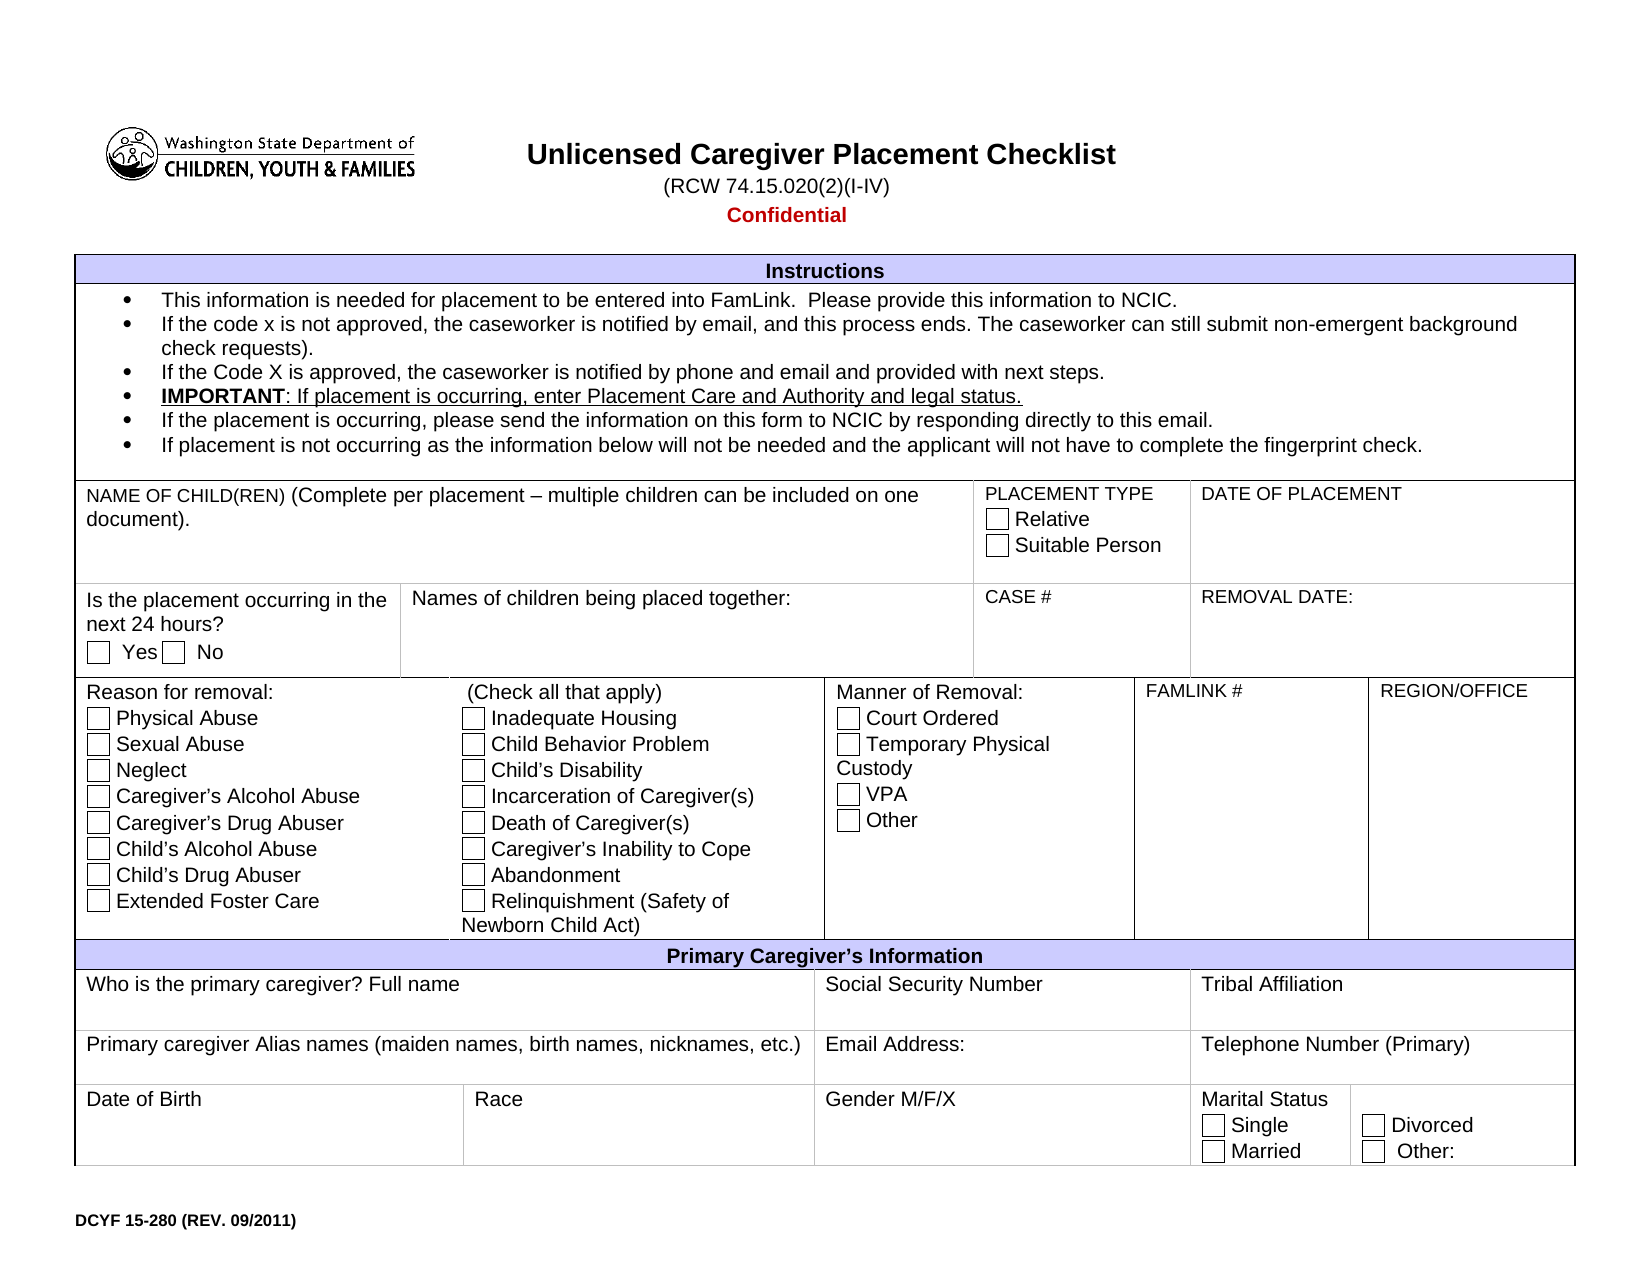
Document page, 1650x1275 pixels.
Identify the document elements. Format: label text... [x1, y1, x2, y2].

table_cell Race [464, 1085, 814, 1165]
table_cell (Check all that apply) Inadequate Housing Child Behavior Problem Child’s Disability Incarceration of Caregiver(s) Death of Caregiver(s) Caregiver’s Inability to Cope Abandonment Relinquishment (Safety of Newborn Child Act) [450, 678, 824, 939]
table_cell REGION/OFFICE [1369, 678, 1574, 939]
table_cell CASE # [974, 584, 1190, 677]
table_cell Email Address: [815, 1031, 1190, 1084]
table_cell Telephone Number (Primary) [1191, 1031, 1574, 1084]
table_cell DATE OF PLACEMENT [1191, 481, 1574, 583]
table_cell Marital Status Single Married [1191, 1085, 1350, 1165]
table_cell NAME OF CHILD(REN) (Complete per placement – multiple children can be included on one document). [76, 481, 973, 583]
table_cell Is the placement occurring in the next 24 hours? Yes No [76, 584, 400, 677]
table_cell Instructions [76, 255, 1574, 283]
table_cell Primary Caregiver’s Information [76, 940, 1574, 969]
table_cell This information is needed for placement to be entered into FamLink. Please provide this information to NCIC. If the code x is not approved, the caseworker is notified by email, and this process ends. The caseworker can still submit non-emergent background check requests). If the Code X is approved, the caseworker is notified by phone and email and provided with next steps. IMPORTANT: If placement is occurring, enter Placement Care and Authority and legal status. If the placement is occurring, please send the information on this form to NCIC by responding directly to this email. If placement is not occurring as the information below will not be needed and the applicant will not have to complete the fingerprint check. [76, 284, 1574, 480]
table_cell Primary caregiver Alias names (maiden names, birth names, nicknames, etc.) [76, 1031, 814, 1084]
table_cell Social Security Number [815, 970, 1190, 1029]
table_cell PLACEMENT TYPE Relative Suitable Person [974, 481, 1190, 583]
table_header Unlicensed Caregiver Placement Checklist (RCW 74.15.020(2)(I-IV) Confidential [456, 104, 1575, 254]
table_cell FAMLINK # [1135, 678, 1368, 939]
table_cell Tribal Affiliation [1191, 970, 1574, 1029]
table_cell Divorced Other: [1351, 1085, 1574, 1165]
table_cell Gender M/F/X [815, 1085, 1190, 1165]
picture [86, 103, 441, 204]
table_cell Names of children being placed together: [401, 584, 973, 677]
table_cell Date of Birth [76, 1085, 463, 1165]
table_cell Who is the primary caregiver? Full name [76, 970, 814, 1029]
table_cell Manner of Removal: Court Ordered Temporary Physical Custody VPA Other [825, 678, 1134, 939]
table_cell REMOVAL DATE: [1191, 584, 1574, 677]
table_header [75, 104, 456, 254]
table_cell Reason for removal: Physical Abuse Sexual Abuse Neglect Caregiver’s Alcohol Abuse Caregiver’s Drug Abuser Child’s Alcohol Abuse Child’s Drug Abuser Extended Foster Care [76, 678, 449, 939]
